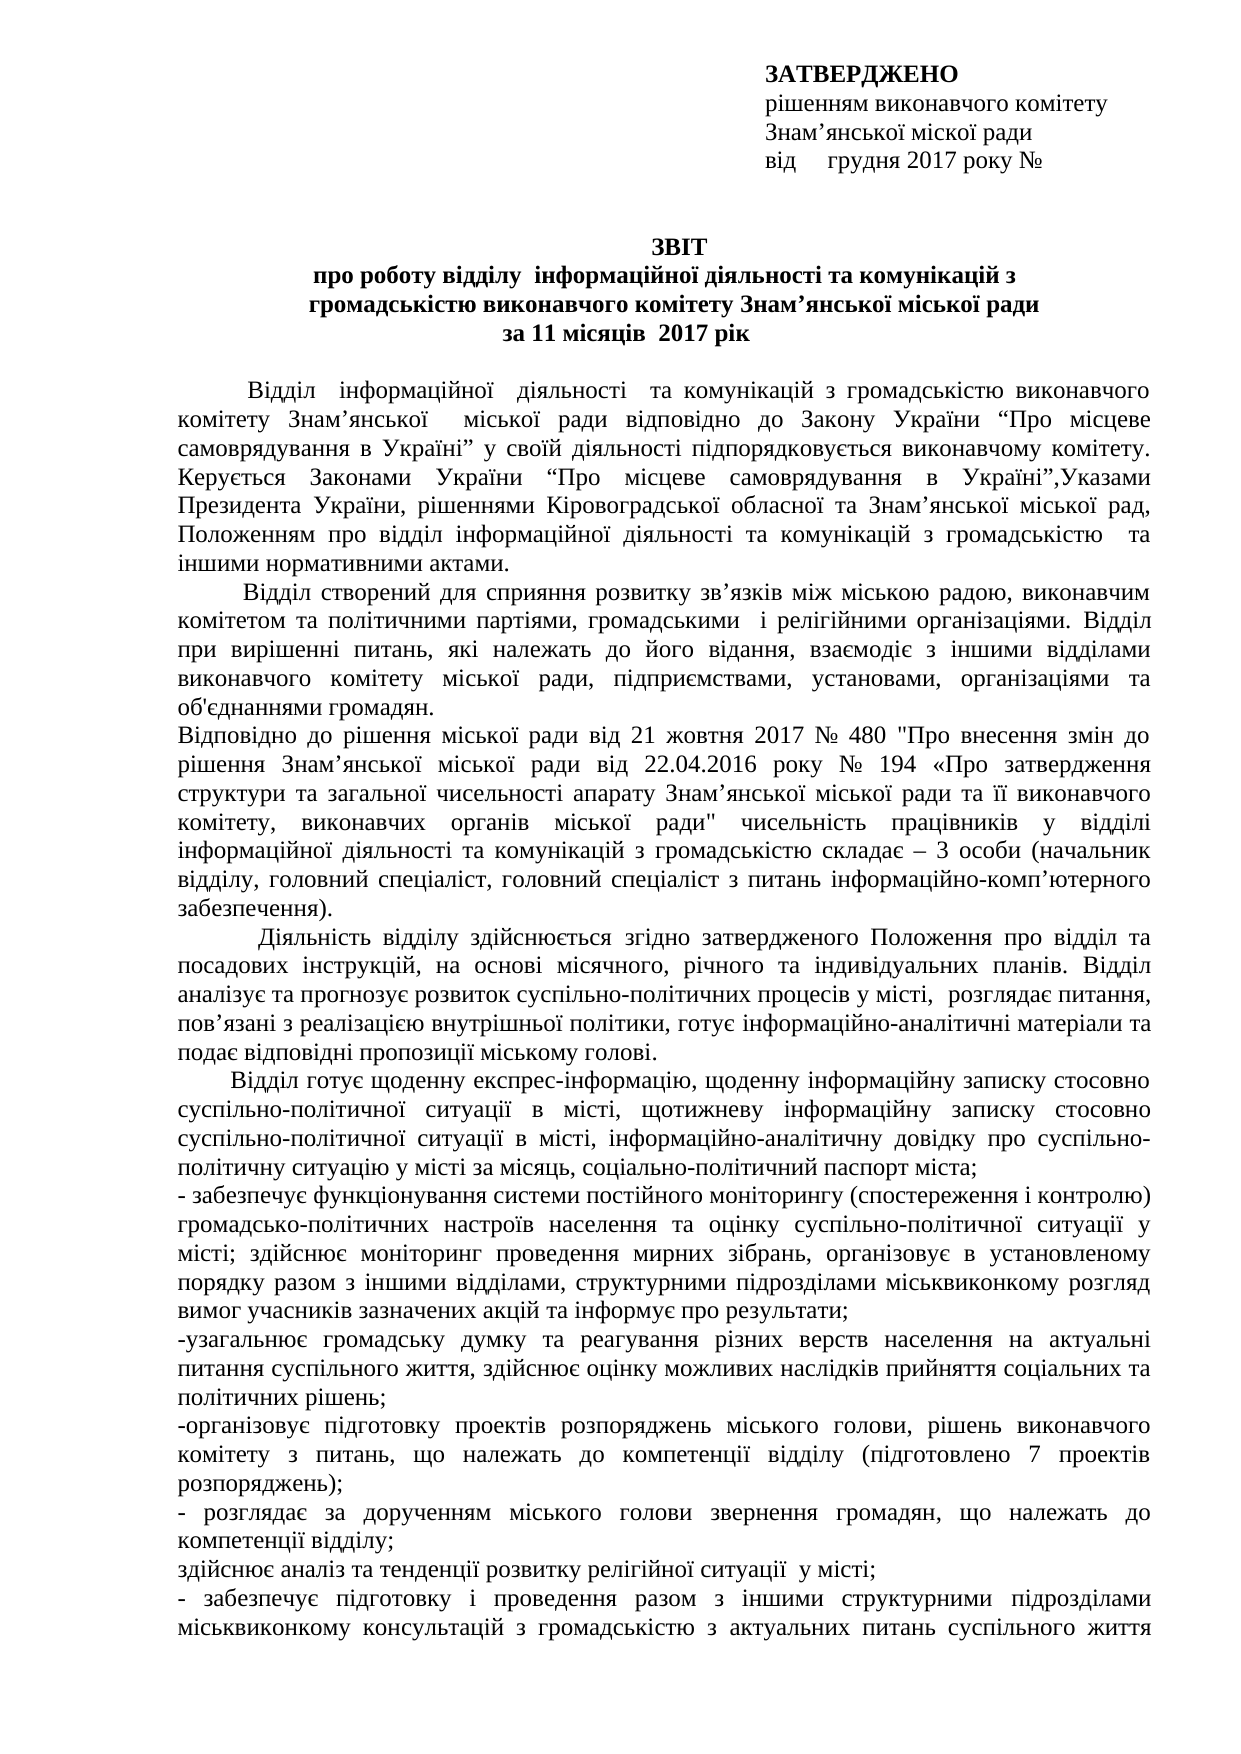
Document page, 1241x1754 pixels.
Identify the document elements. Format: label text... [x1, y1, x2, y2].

text -організовує підготовку проектів розпоряджень міського голови, рішень виконавчого комітету з питань, що належать до компетенції відділу (підготовлено 7 проектів розпоряджень); [177, 1410, 1152, 1497]
text -узагальнює громадську думку та реагування різних верств населення на актуальні питання суспільного життя, здійснює оцінку можливих наслідків прийняття соціальних та політичних рішень; [177, 1324, 1152, 1410]
text Відділ створений для сприяння розвитку зв’язків між міською радою, виконавчим комітетом та політичними партіями, громадськими і релігійними організаціями. Відділ при вирішенні питань, які належать до його відання, взаємодіє з іншими відділами виконавчого комітету міської ради, підприємствами, установами, організаціями та об'єднаннями громадян. [177, 577, 1152, 720]
text Відповідно до рішення міської ради від 21 жовтня 2017 № 480 "Про внесення змін до рішення Знам’янської міської ради від 22.04.2016 року № 194 «Про затвердження структури та загальної чисельності апарату Знам’янської міської ради та її виконавчого комітету, виконавчих органів міської ради" чисельність працівників у відділі інформаційної діяльності та комунікацій з громадськістю складає – 3 особи (начальник відділу, головний спеціаліст, головний спеціаліст з питань інформаційно-комп’ютерного забезпечення). [177, 720, 1152, 922]
text ЗАТВЕРДЖЕНО [177, 59, 1152, 88]
text Відділ інформаційної діяльності та комунікацій з громадськістю виконавчого комітету Знам’янської міської ради відповідно до Закону України “Про місцеве самоврядування в Україні” у своїй діяльності підпорядковується виконавчому комітету. Керується Законами України “Про місцеве самоврядування в Україні”,Указами Президента України, рішеннями Кіровоградської обласної та Знам’янської міської рад, Положенням про відділ інформаційної діяльності та комунікацій з громадськістю та іншими нормативними актами. [177, 375, 1152, 577]
text від грудня 2017 року № [177, 145, 1152, 174]
text ЗВІТ [207, 232, 1152, 260]
text громадськістю виконавчого комітету Знам’янської міської ради [177, 289, 1152, 318]
text Відділ готує щоденну експрес-інформацію, щоденну інформаційну записку стосовно суспільно-політичної ситуації в місті, щотижневу інформаційну записку стосовно суспільно-політичної ситуації в місті, інформаційно-аналітичну довідку про суспільно-політичну ситуацію у місті за місяць, соціально-політичний паспорт міста; [177, 1065, 1152, 1180]
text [177, 1583, 1152, 1640]
text Знам’янської міскої ради [177, 117, 1152, 145]
text - розглядає за дорученням міського голови звернення громадян, що належать до компетенції відділу; [177, 1497, 1152, 1554]
text рішенням виконавчого комітету [177, 88, 1152, 117]
text про роботу відділу інформаційної діяльності та комунікацій з [177, 260, 1152, 289]
text за 11 місяців 2017 рік [177, 318, 1152, 347]
text здійснює аналіз та тенденції розвитку релігійної ситуації у місті; [177, 1554, 1152, 1583]
text - забезпечує функціонування системи постійного моніторингу (спостереження і контролю) громадсько-політичних настроїв населення та оцінку суспільно-політичної ситуації у місті; здійснює моніторинг проведення мирних зібрань, організовує в установленому порядку разом з іншими відділами, структурними підрозділами міськвиконкому розгляд вимог учасників зазначених акцій та інформує про результати; [177, 1180, 1152, 1324]
text Діяльність відділу здійснюється згідно затвердженого Положення про відділ та посадових інструкцій, на основі місячного, річного та індивідуальних планів. Відділ аналізує та прогнозує розвиток суспільно-політичних процесів у місті, розглядає питання, пов’язані з реалізацією внутрішньої політики, готує інформаційно-аналітичні матеріали та подає відповідні пропозиції міському голові. [177, 922, 1152, 1065]
